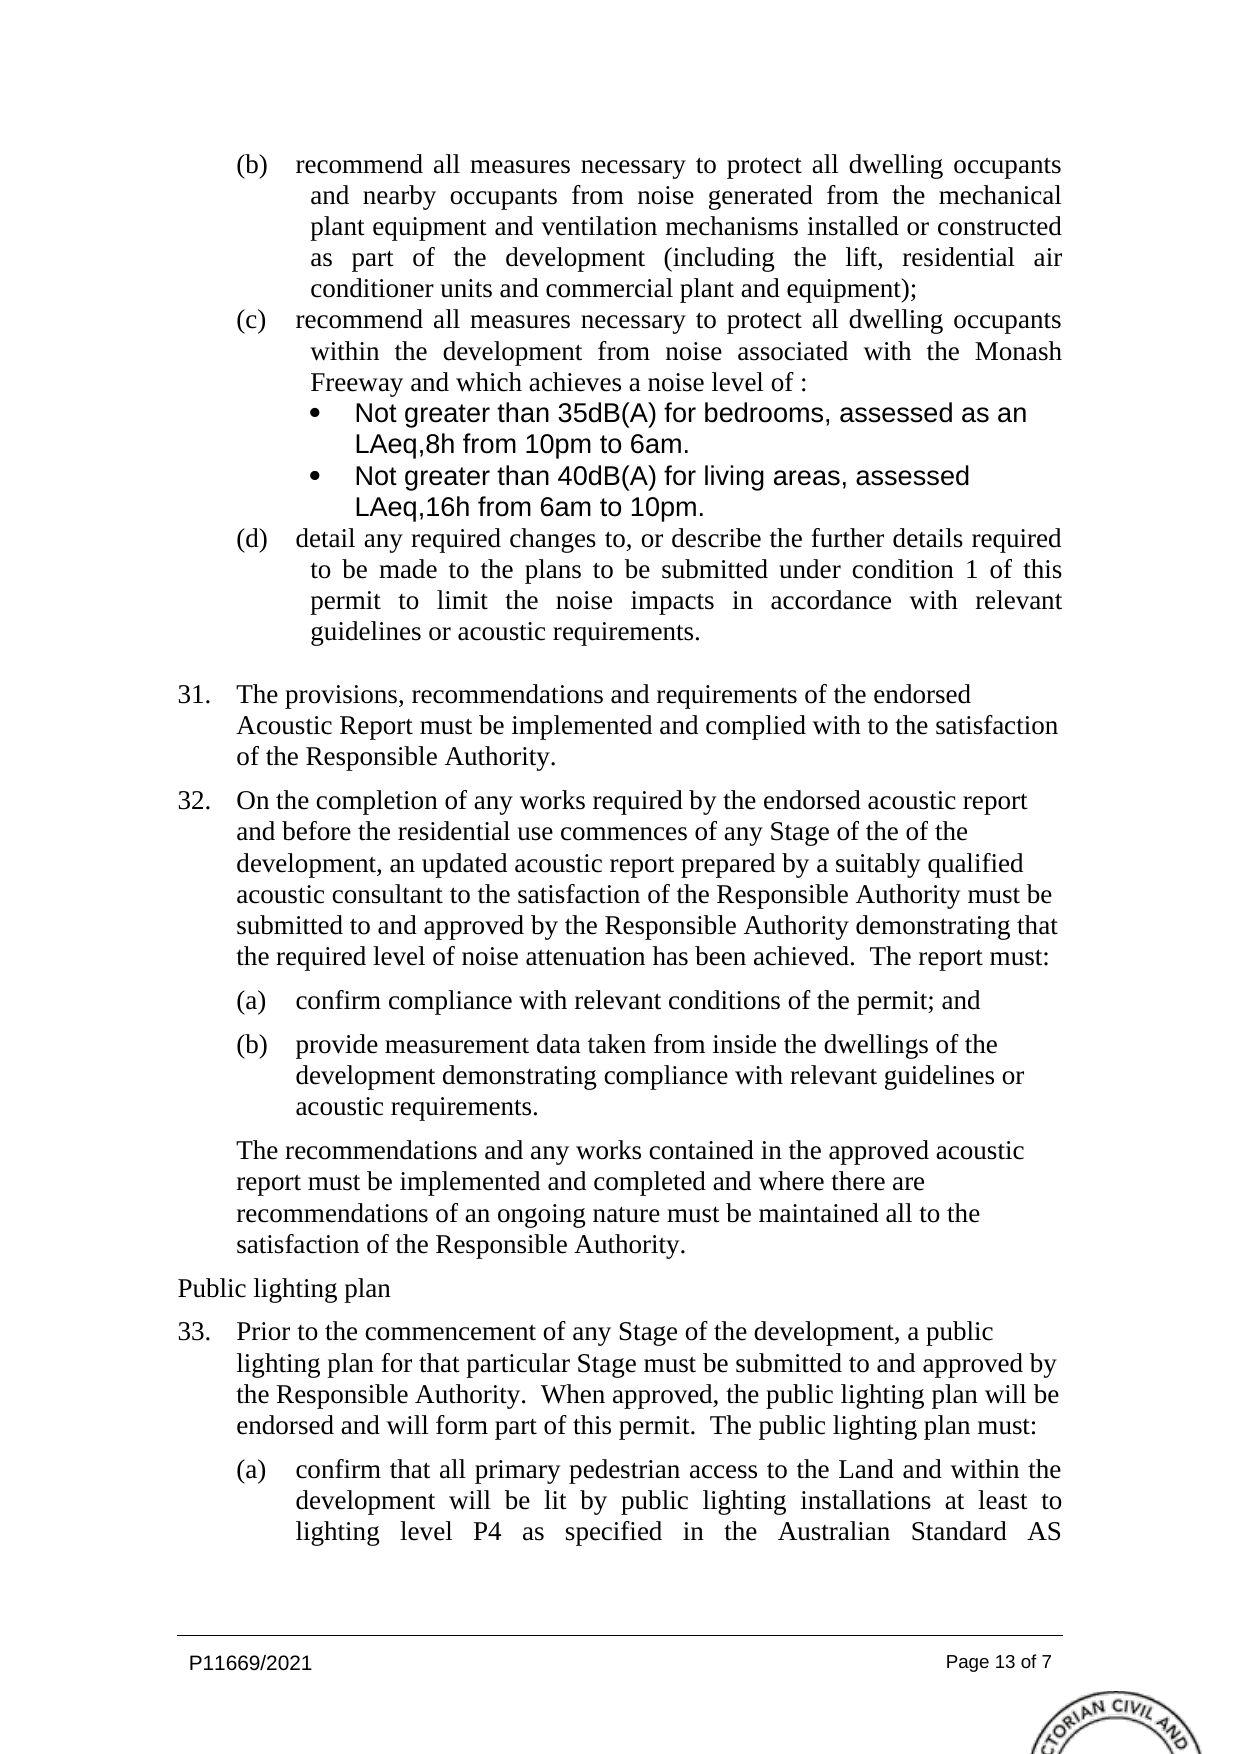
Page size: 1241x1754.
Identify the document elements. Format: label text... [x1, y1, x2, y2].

list Not greater than 40dB(A) for living areas, assessed LAeq,16h from 6am to 10pm. [310, 459, 1063, 522]
picture [1027, 1691, 1205, 1754]
list Public lighting plan [177, 1272, 1063, 1303]
list The provisions, recommendations and requirements of the endorsed Acoustic Report must be implemented and complied with to the satisfaction of the Responsible Authority. [177, 678, 1063, 772]
list confirm compliance with relevant conditions of the permit; and [236, 984, 1063, 1015]
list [236, 1453, 1063, 1547]
list The recommendations and any works contained in the approved acoustic report must be implemented and completed and where there are recommendations of an ongoing nature must be maintained all to the satisfaction of the Responsible Authority. [236, 1134, 1063, 1259]
list On the completion of any works required by the endorsed acoustic report and before the residential use commences of any Stage of the of the development, an updated acoustic report prepared by a suitably qualified acoustic consultant to the satisfaction of the Responsible Authority must be submitted to and approved by the Responsible Authority demonstrating that the required level of noise attenuation has been achieved. The report must: [177, 784, 1063, 972]
list provide measurement data taken from inside the dwellings of the development demonstrating compliance with relevant guidelines or acoustic requirements. [236, 1028, 1063, 1122]
list Prior to the commencement of any Stage of the development, a public lighting plan for that particular Stage must be submitted to and approved by the Responsible Authority. When approved, the public lighting plan will be endorsed and will form part of this permit. The public lighting plan must: [177, 1315, 1063, 1440]
list detail any required changes to, or describe the further details required to be made to the plans to be submitted under condition 1 of this permit to limit the noise impacts in accordance with relevant guidelines or acoustic requirements. [236, 522, 1063, 647]
list recommend all measures necessary to protect all dwelling occupants within the development from noise associated with the Monash Freeway and which achieves a noise level of : [236, 303, 1063, 397]
list Not greater than 35dB(A) for bedrooms, assessed as an LAeq,8h from 10pm to 6am. [310, 397, 1063, 459]
list recommend all measures necessary to protect all dwelling occupants and nearby occupants from noise generated from the mechanical plant equipment and ventilation mechanisms installed or constructed as part of the development (including the lift, residential air conditioner units and commercial plant and equipment); [236, 148, 1063, 303]
